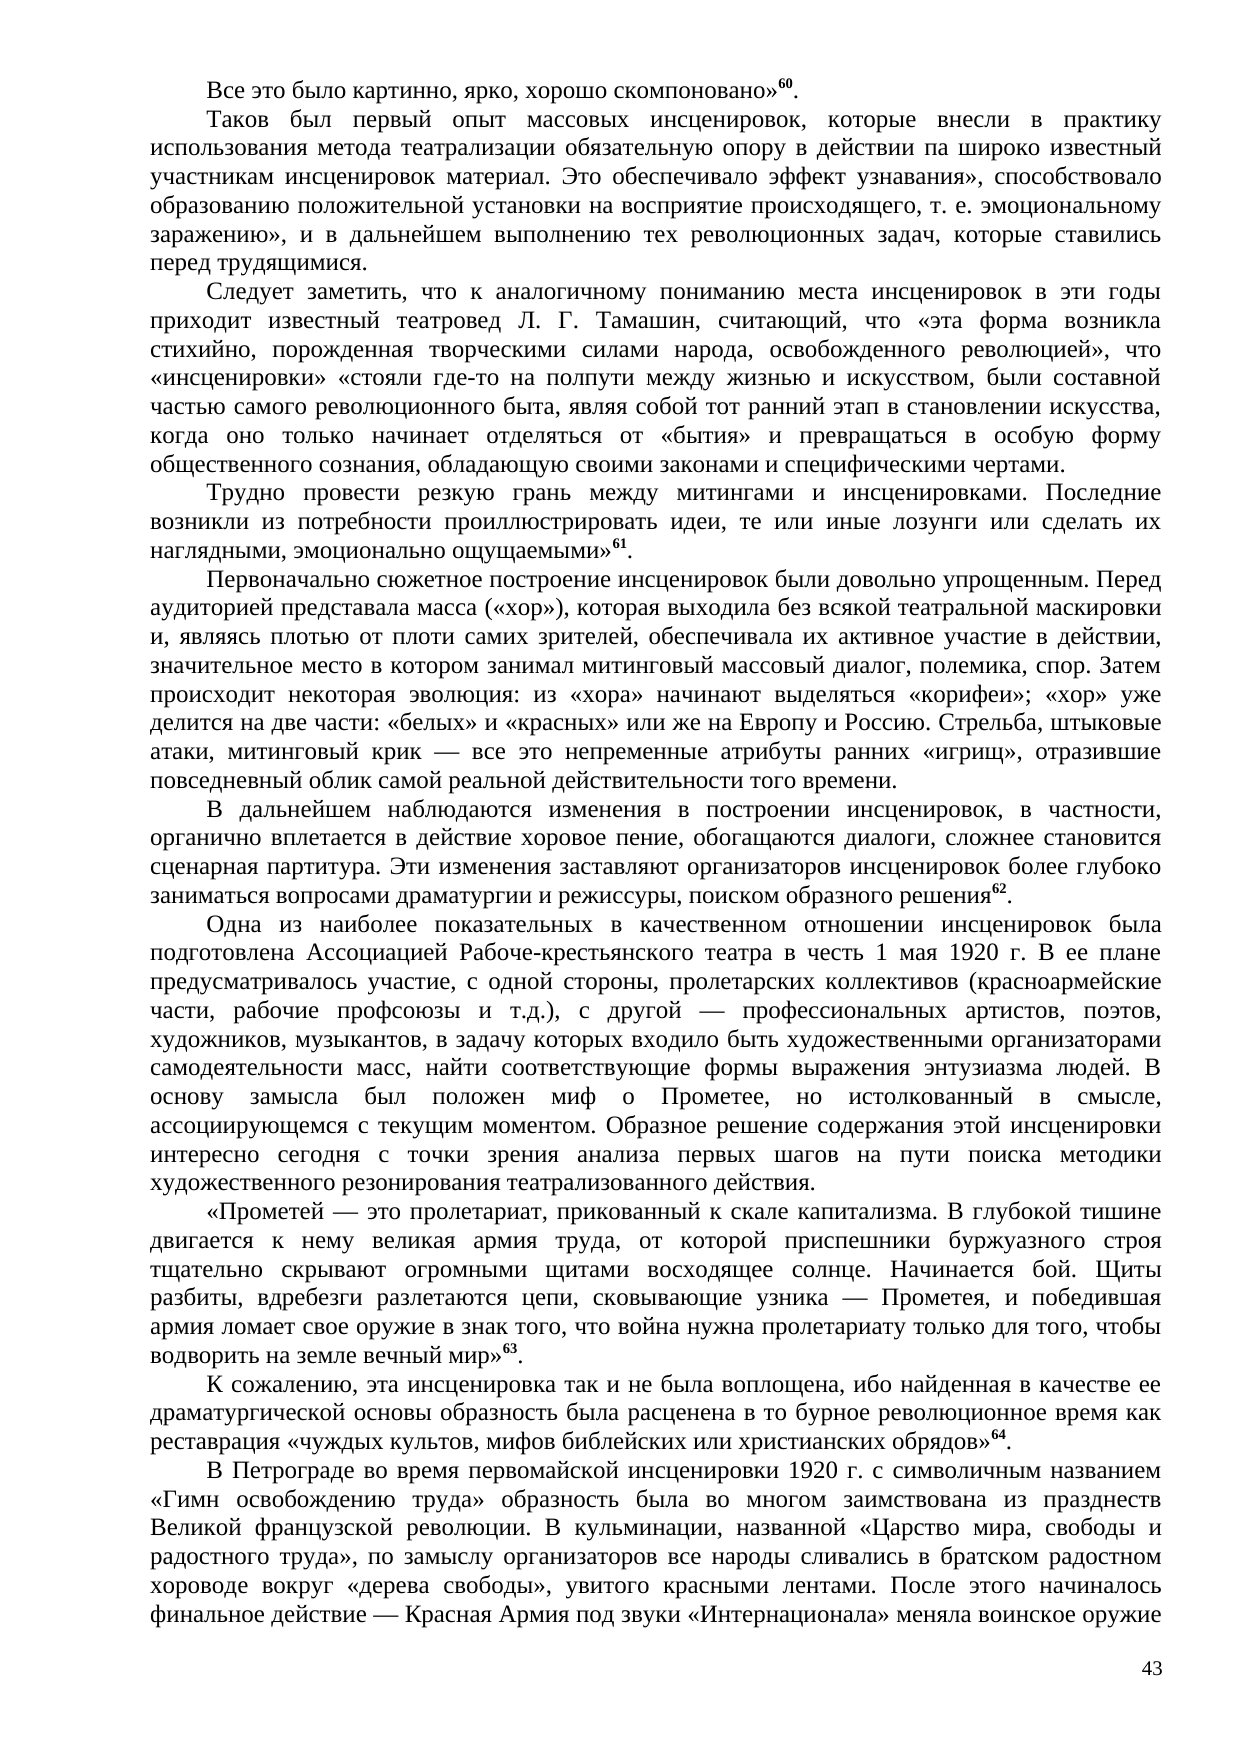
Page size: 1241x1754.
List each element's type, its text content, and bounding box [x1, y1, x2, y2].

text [150, 1455, 1162, 1627]
text Одна из наиболее показательных в качественном отношении инсценировок была подготовлена Ассоциацией Рабоче-крестьянского театра в честь 1 мая 1920 г. В ее плане предусматривалось участие, с одной стороны, пролетарских коллективов (красноармейские части, рабочие профсоюзы и т.д.), с другой — профессиональных артистов, поэтов, художников, музыкантов, в задачу которых входило быть художественными организаторами самодеятельности масс, найти соответствующие формы выражения энтузиазма людей. В основу замысла был положен миф о Прометее, но истолкованный в смысле, ассоциирующемся с текущим моментом. Образное решение содержания этой инсценировки интересно сегодня с точки зрения анализа первых шагов на пути поиска методики художественного резонирования театрализованного действия. [150, 909, 1162, 1196]
text Первоначально сюжетное построение инсценировок были довольно упрощенным. Перед аудиторией представала масса («хор»), которая выходила без всякой театральной маскировки и, являясь плотью от плоти самих зрителей, обеспечивала их активное участие в действии, значительное место в котором занимал митинговый массовый диалог, полемика, спор. Затем происходит некоторая эволюция: из «хора» начинают выделяться «корифеи»; «хор» уже делится на две части: «белых» и «красных» или же на Европу и Россию. Стрельба, штыковые атаки, митинговый крик — все это непременные атрибуты ранних «игрищ», отразившие повседневный облик самой реальной действительности того времени. [150, 564, 1162, 794]
text К сожалению, эта инсценировка так и не была воплощена, ибо найденная в качестве ее драматургической основы образность была расценена в то бурное революционное время как реставрация «чуждых культов, мифов библейских или христианских обрядов»64. [150, 1369, 1162, 1455]
text «Прометей — это пролетариат, прикованный к скале капитализма. В глубокой тишине двигается к нему великая армия труда, от которой приспешники буржуазного строя тщательно скрывают огромными щитами восходящее солнце. Начинается бой. Щиты разбиты, вдребезги разлетаются цепи, сковывающие узника — Прометея, и победившая армия ломает свое оружие в знак того, что война нужна пролетариату только для того, чтобы водворить на земле вечный мир»63. [150, 1196, 1162, 1369]
text Следует заметить, что к аналогичному пониманию места инсценировок в эти годы приходит известный театровед Л. Г. Тамашин, считающий, что «эта форма возникла стихийно, порожденная творческими силами народа, освобожденного революцией», что «инсценировки» «стояли где-то на полпути между жизнью и искусством, были составной частью самого революционного быта, являя собой тот ранний этап в становлении искусства, когда оно только начинает отделяться от «бытия» и превращаться в особую форму общественного сознания, обладающую своими законами и специфическими чертами. [150, 276, 1162, 477]
text Все это было картинно, ярко, хорошо скомпоновано»60. [150, 75, 1162, 104]
text В дальнейшем наблюдаются изменения в построении инсценировок, в частности, органично вплетается в действие хоровое пение, обогащаются диалоги, сложнее становится сценарная партитура. Эти изменения заставляют организаторов инсценировок более глубоко заниматься вопросами драматургии и режиссуры, поиском образного решения62. [150, 794, 1162, 909]
text Трудно провести резкую грань между митингами и инсценировками. Последние возникли из потребности проиллюстрировать идеи, те или иные лозунги или сделать их наглядными, эмоционально ощущаемыми»61. [150, 477, 1162, 564]
text Таков был первый опыт массовых инсценировок, которые внесли в практику использования метода театрализации обязательную опору в действии па широко известный участникам инсценировок материал. Это обеспечивало эффект узнавания», способствовало образованию положительной установки на восприятие происходящего, т. е. эмоциональному заражению», и в дальнейшем выполнению тех революционных задач, которые ставились перед трудящимися. [150, 104, 1162, 276]
